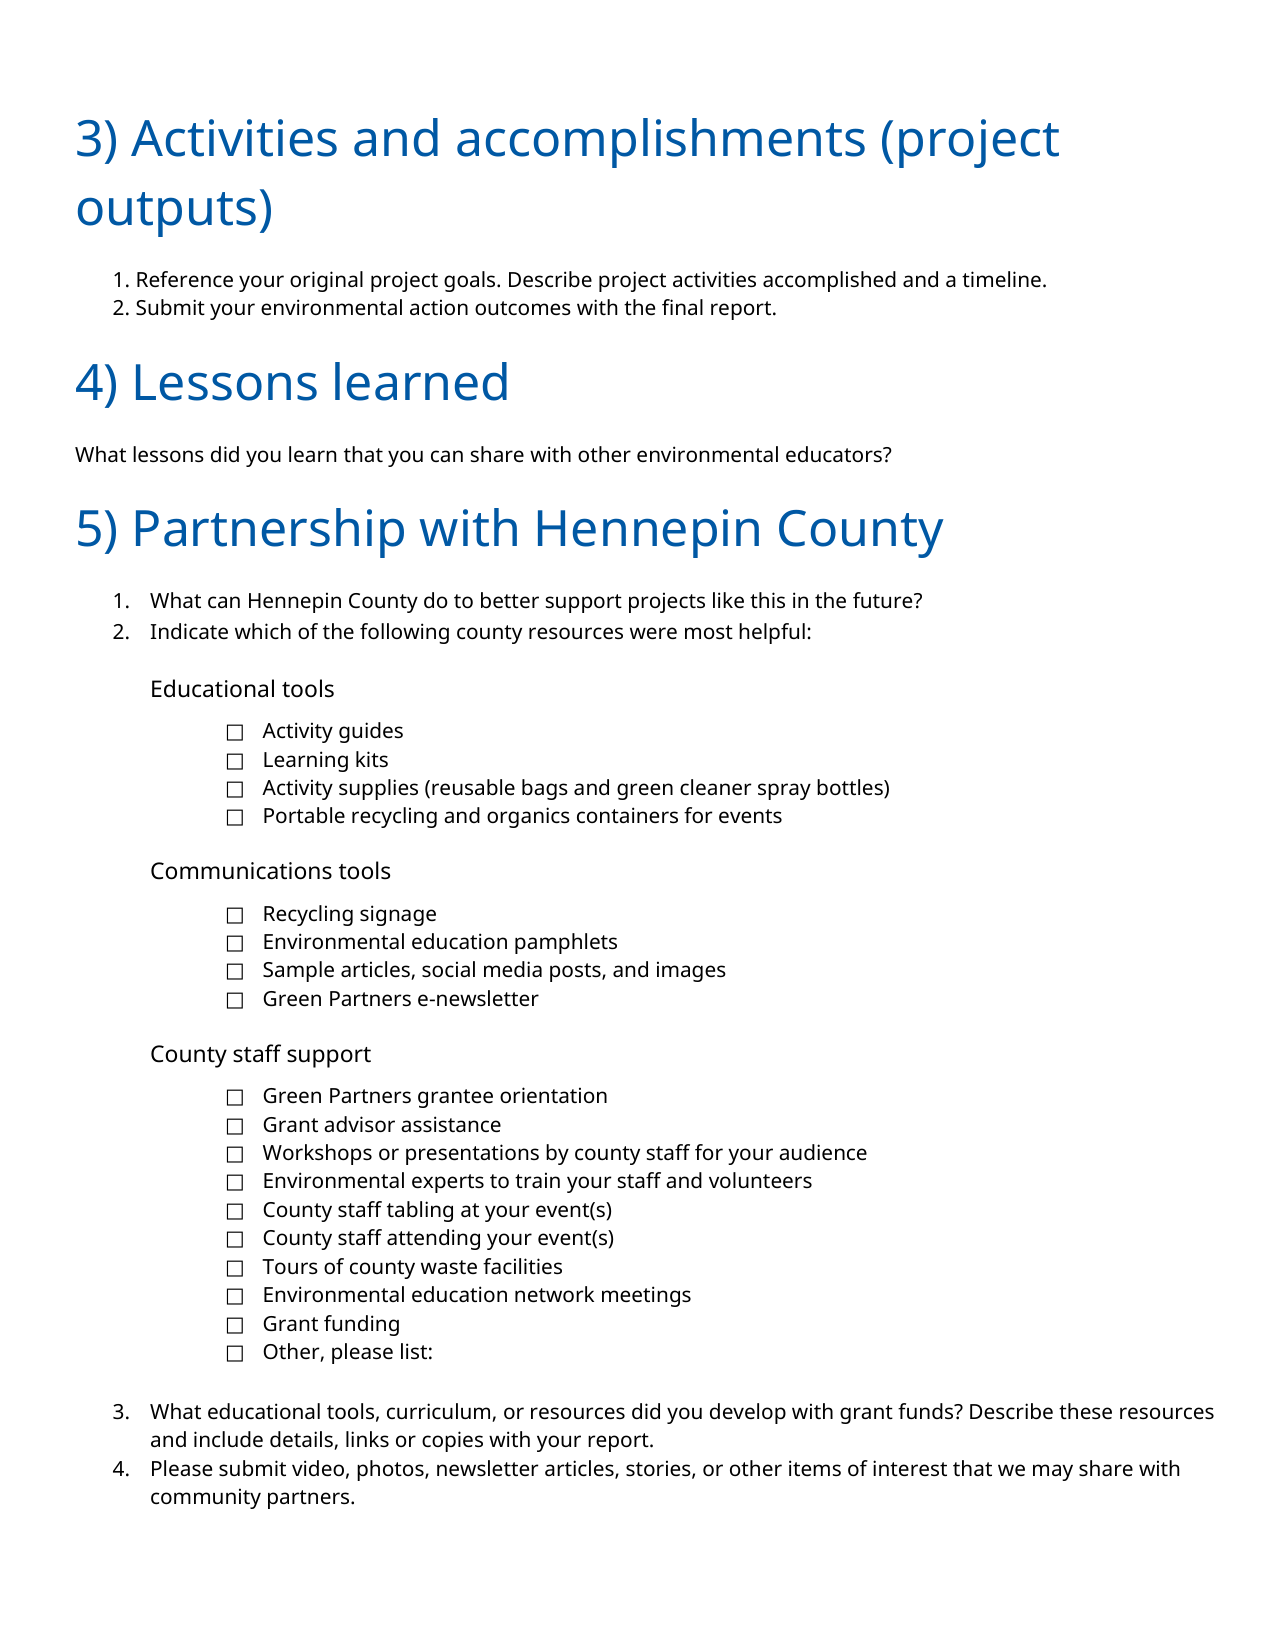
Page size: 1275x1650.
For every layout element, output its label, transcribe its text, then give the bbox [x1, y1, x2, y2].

subtitle 4) Lessons learned [75, 347, 1200, 415]
list Grant advisor assistance [225, 1110, 1247, 1138]
list What can Hennepin County do to better support projects like this in the future? [112, 586, 1200, 615]
list Portable recycling and organics containers for events [225, 802, 1247, 830]
subtitle 5) Partnership with Hennepin County [75, 493, 1200, 561]
list Grant funding [225, 1309, 1247, 1337]
list Workshops or presentations by county staff for your audience [225, 1138, 1247, 1167]
list Please submit video, photos, newsletter articles, stories, or other items of interest that we may share with community partners. [112, 1454, 1247, 1511]
list Green Partners e-newsletter [225, 984, 1247, 1012]
subtitle County staff support [150, 1037, 1200, 1069]
subtitle 3) Activities and accomplishments (project outputs) [75, 103, 1200, 240]
list Recycling signage [225, 899, 1247, 927]
text What lessons did you learn that you can share with other environmental educators? [75, 440, 1247, 468]
list Environmental experts to train your staff and volunteers [225, 1167, 1247, 1195]
list Sample articles, social media posts, and images [225, 956, 1247, 984]
text 2. Submit your environmental action outcomes with the final report. [112, 293, 1247, 322]
list Learning kits [225, 745, 1247, 773]
text 1. Reference your original project goals. Describe project activities accomplished and a timeline. [112, 265, 1247, 293]
list Green Partners grantee orientation [225, 1081, 1247, 1110]
subtitle Educational tools [150, 672, 1200, 704]
list County staff tabling at your event(s) [225, 1195, 1247, 1223]
list Activity guides [225, 716, 1247, 745]
list Tours of county waste facilities [225, 1252, 1247, 1280]
list Environmental education network meetings [225, 1280, 1247, 1309]
list Indicate which of the following county resources were most helpful: [112, 617, 1200, 645]
list Activity supplies (reusable bags and green cleaner spray bottles) [225, 773, 1247, 802]
list What educational tools, curriculum, or resources did you develop with grant funds? Describe these resources and include details, links or copies with your report. [112, 1397, 1247, 1454]
list Other, please list: [225, 1337, 1247, 1366]
list Environmental education pamphlets [225, 927, 1247, 956]
list County staff attending your event(s) [225, 1223, 1247, 1252]
subtitle Communications tools [150, 855, 1200, 886]
